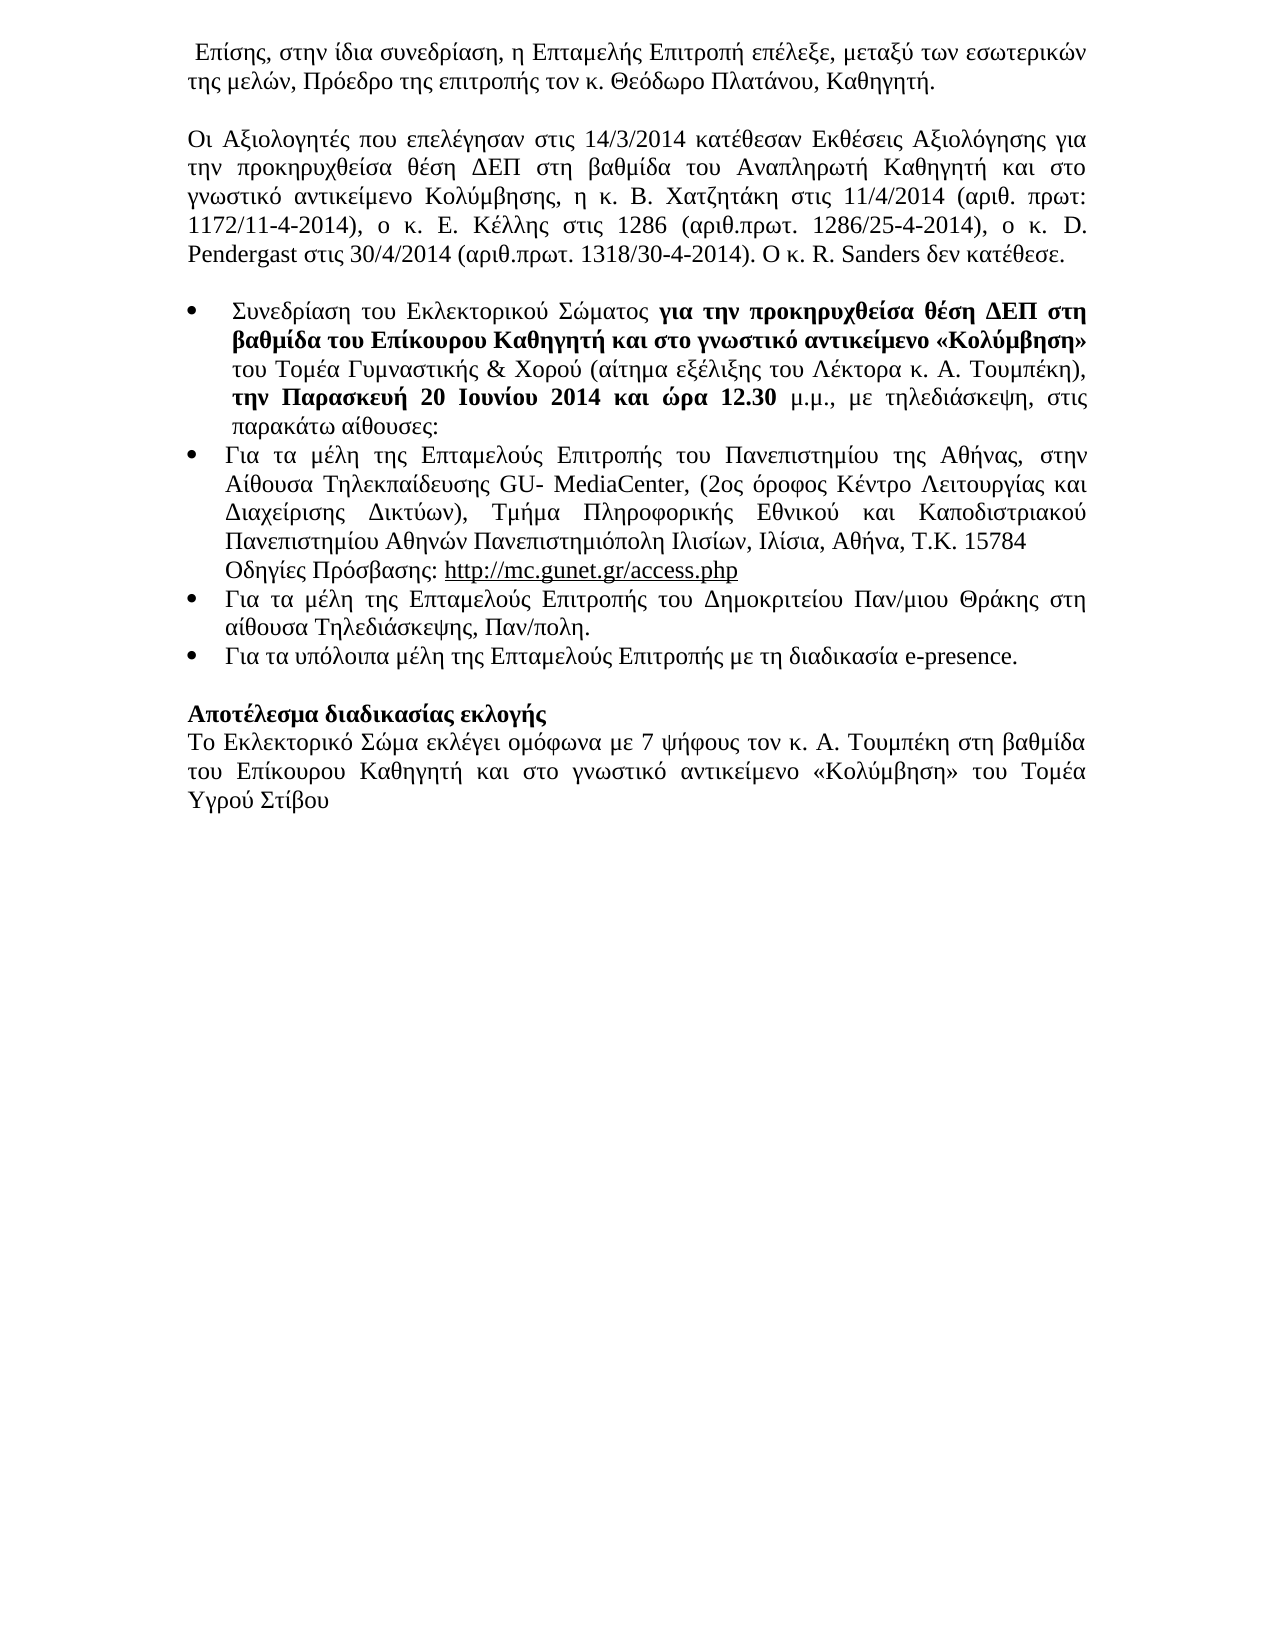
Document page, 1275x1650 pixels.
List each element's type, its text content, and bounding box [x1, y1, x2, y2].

text Το Εκλεκτορικό Σώμα εκλέγει ομόφωνα με 7 ψήφους τον κ. Α. Τουμπέκη στη βαθμίδα του Επίκουρου Καθηγητή και στο γνωστικό αντικείμενο «Κολύμβηση» του Τομέα Υγρού Στίβου [187, 727, 1087, 814]
list Συνεδρίαση του Εκλεκτορικού Σώματος για την προκηρυχθείσα θέση ΔΕΠ στη βαθμίδα του Επίκουρου Καθηγητή και στο γνωστικό αντικείμενο «Κολύμβηση» του Τομέα Γυμναστικής & Χορού (αίτημα εξέλιξης του Λέκτορα κ. Α. Τουμπέκη), την Παρασκευή 20 Ιουνίου 2014 και ώρα 12.30 μ.μ., με τηλεδιάσκεψη, στις παρακάτω αίθουσες: [187, 296, 1087, 440]
list Για τα υπόλοιπα μέλη της Επταμελούς Επιτροπής με τη διαδικασία e-presence. [187, 641, 1087, 670]
list Για τα μέλη της Επταμελούς Επιτροπής του Δημοκριτείου Παν/μιου Θράκης στη αίθουσα Τηλεδιάσκεψης, Παν/πολη. [187, 584, 1087, 641]
list Για τα μέλη της Επταμελούς Επιτροπής του Πανεπιστημίου της Αθήνας, στην Αίθουσα Τηλεκπαίδευσης GU- MediaCenter, (2ος όροφος Κέντρο Λειτουργίας και Διαχείρισης Δικτύων), Τμήμα Πληροφορικής Εθνικού και Καποδιστριακού Πανεπιστημίου Αθηνών Πανεπιστημιόπολη Ιλισίων, Ιλίσια, Αθήνα, Τ.Κ. 15784 [187, 440, 1087, 555]
text Οι Αξιολογητές που επελέγησαν στις 14/3/2014 κατέθεσαν Εκθέσεις Αξιολόγησης για την προκηρυχθείσα θέση ΔΕΠ στη βαθμίδα του Αναπληρωτή Καθηγητή και στο γνωστικό αντικείμενο Κολύμβησης, η κ. Β. Χατζητάκη στις 11/4/2014 (αριθ. πρωτ: 1172/11-4-2014), ο κ. Ε. Κέλλης στις 1286 (αριθ.πρωτ. 1286/25-4-2014), ο κ. D. Pendergast στις 30/4/2014 (αριθ.πρωτ. 1318/30-4-2014). Ο κ. R. Sanders δεν κατέθεσε. [187, 124, 1087, 267]
text Επίσης, στην ίδια συνεδρίαση, η Επταμελής Επιτροπή επέλεξε, μεταξύ των εσωτερικών της μελών, Πρόεδρο της επιτροπής τον κ. Θεόδωρο Πλατάνου, Καθηγητή. [187, 37, 1087, 95]
text Οδηγίες Πρόσβασης: http://mc.gunet.gr/access.php [187, 555, 1087, 584]
text Αποτέλεσμα διαδικασίας εκλογής [187, 699, 1087, 727]
